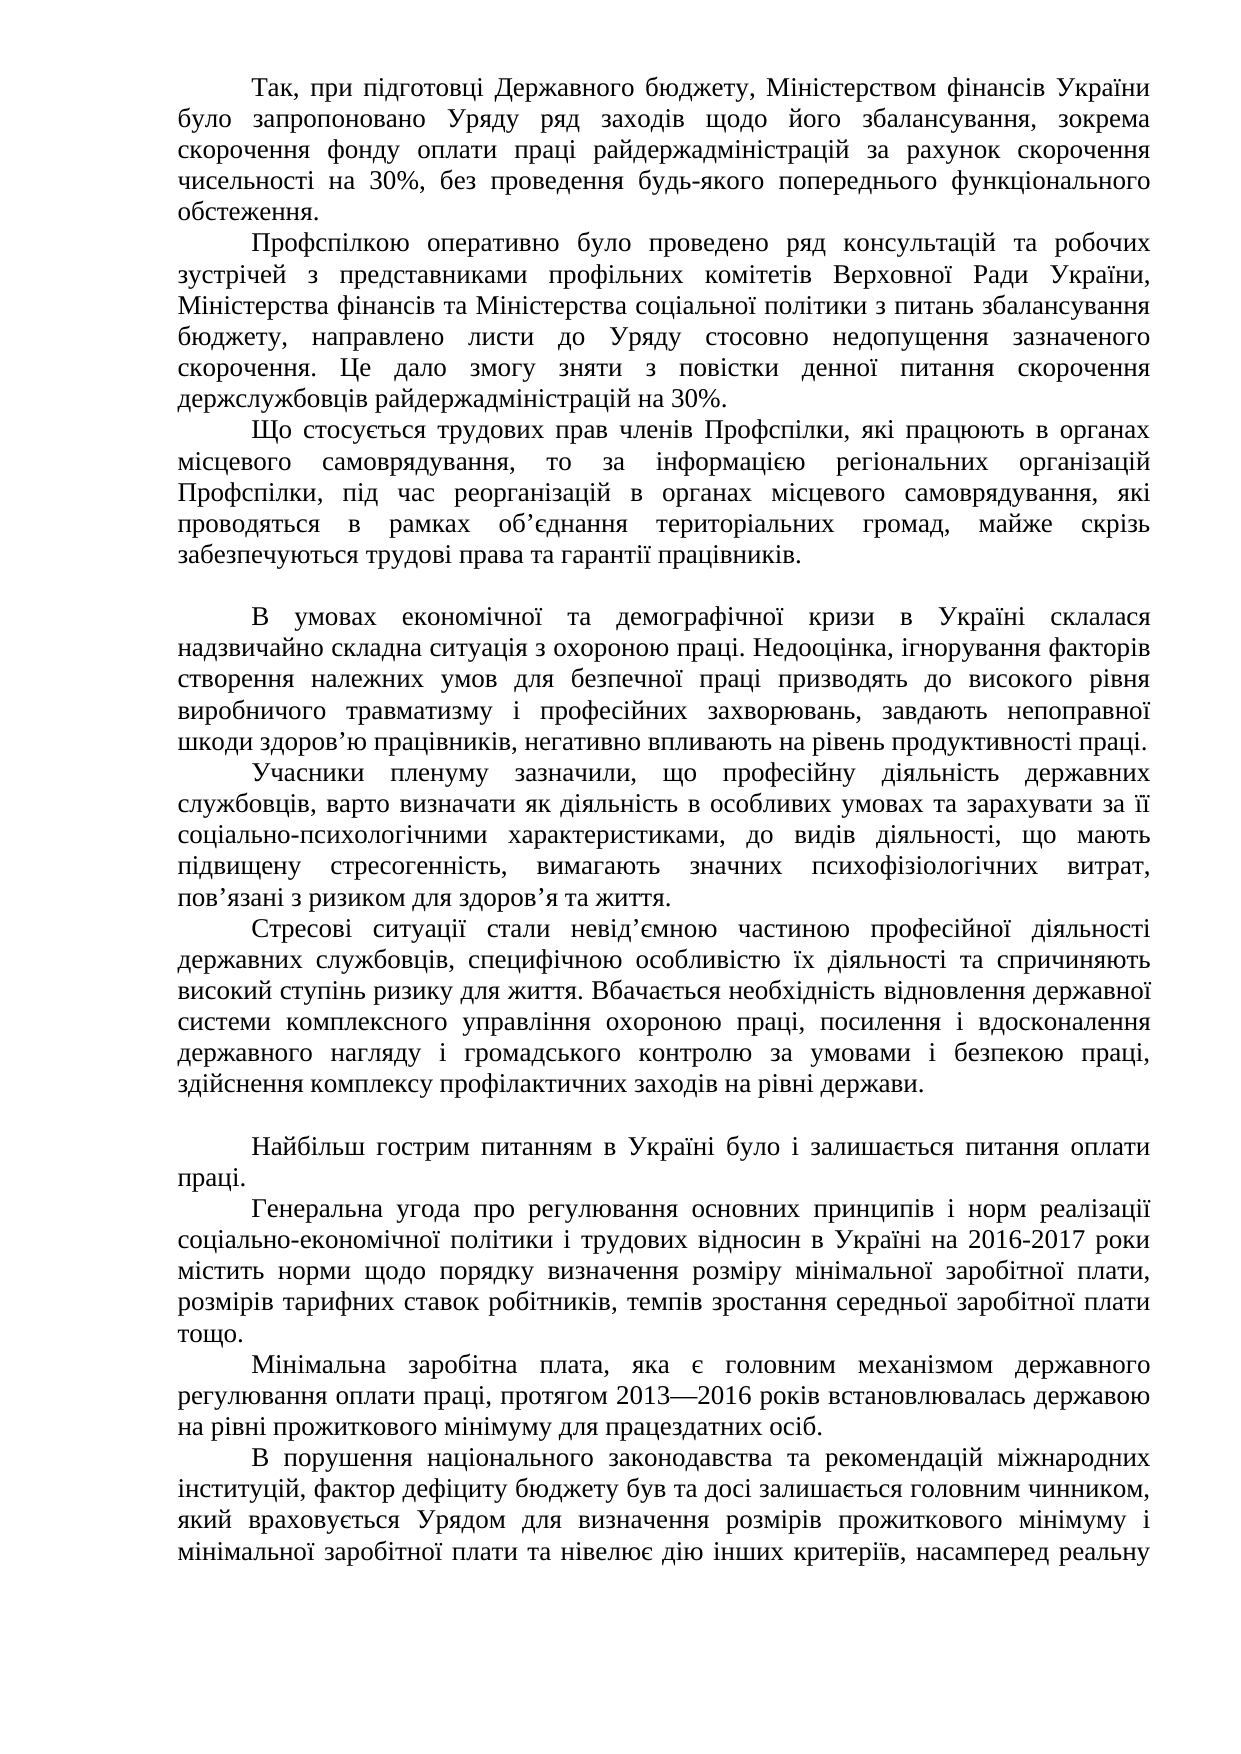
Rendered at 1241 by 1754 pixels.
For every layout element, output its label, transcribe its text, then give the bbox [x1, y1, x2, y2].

text Стресові ситуації стали невід’ємною частиною професійної діяльності державних службовців, специфічною особливістю їх діяльності та спричиняють високий ступінь ризику для життя. Вбачається необхідність відновлення державної системи комплексного управління охороною праці, посилення і вдосконалення державного нагляду і громадського контролю за умовами і безпекою праці, здійснення комплексу профілактичних заходів на рівні держави. [177, 912, 1152, 1099]
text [177, 1441, 1152, 1566]
text Найбільш гострим питанням в Україні було і залишається питання оплати праці. [177, 1130, 1152, 1192]
text Так, при підготовці Державного бюджету, Міністерством фінансів України було запропоновано Уряду ряд заходів щодо його збалансування, зокрема скорочення фонду оплати праці райдержадміністрацій за рахунок скорочення чисельності на 30%, без проведення будь-якого попереднього функціонального обстеження. [177, 71, 1152, 227]
text Генеральна угода про регулювання основних принципів і норм реалізації соціально-економічної політики і трудових відносин в Україні на 2016-2017 роки містить норми щодо порядку визначення розміру мінімальної заробітної плати, розмірів тарифних ставок робітників, темпів зростання середньої заробітної плати тощо. [177, 1192, 1152, 1348]
text Профспілкою оперативно було проведено ряд консультацій та робочих зустрічей з представниками профільних комітетів Верховної Ради України, Міністерства фінансів та Міністерства соціальної політики з питань збалансування бюджету, направлено листи до Уряду стосовно недопущення зазначеного скорочення. Це дало змогу зняти з повістки денної питання скорочення держслужбовців райдержадміністрацій на 30%. [177, 227, 1152, 413]
text В умовах економічної та демографічної кризи в Україні склалася надзвичайно складна ситуація з охороною праці. Недооцінка, ігнорування факторів створення належних умов для безпечної праці призводять до високого рівня виробничого травматизму і професійних захворювань, завдають непоправної шкоди здоров’ю працівників, негативно впливають на рівень продуктивності праці. [177, 600, 1152, 756]
text Що стосується трудових прав членів Профспілки, які працюють в органах місцевого самоврядування, то за інформацією регіональних організацій Профспілки, під час реорганізацій в органах місцевого самоврядування, які проводяться в рамках об’єднання територіальних громад, майже скрізь забезпечуються трудові права та гарантії працівників. [177, 413, 1152, 569]
text Учасники пленуму зазначили, що професійну діяльність державних службовців, варто визначати як діяльність в особливих умовах та зарахувати за її соціально-психологічними характеристиками, до видів діяльності, що мають підвищену стресогенність, вимагають значних психофізіологічних витрат, пов’язані з ризиком для здоров’я та життя. [177, 756, 1152, 912]
text Мінімальна заробітна плата, яка є головним механізмом державного регулювання оплати праці, протягом 2013—2016 років встановлювалась державою на рівні прожиткового мінімуму для працездатних осіб. [177, 1348, 1152, 1441]
